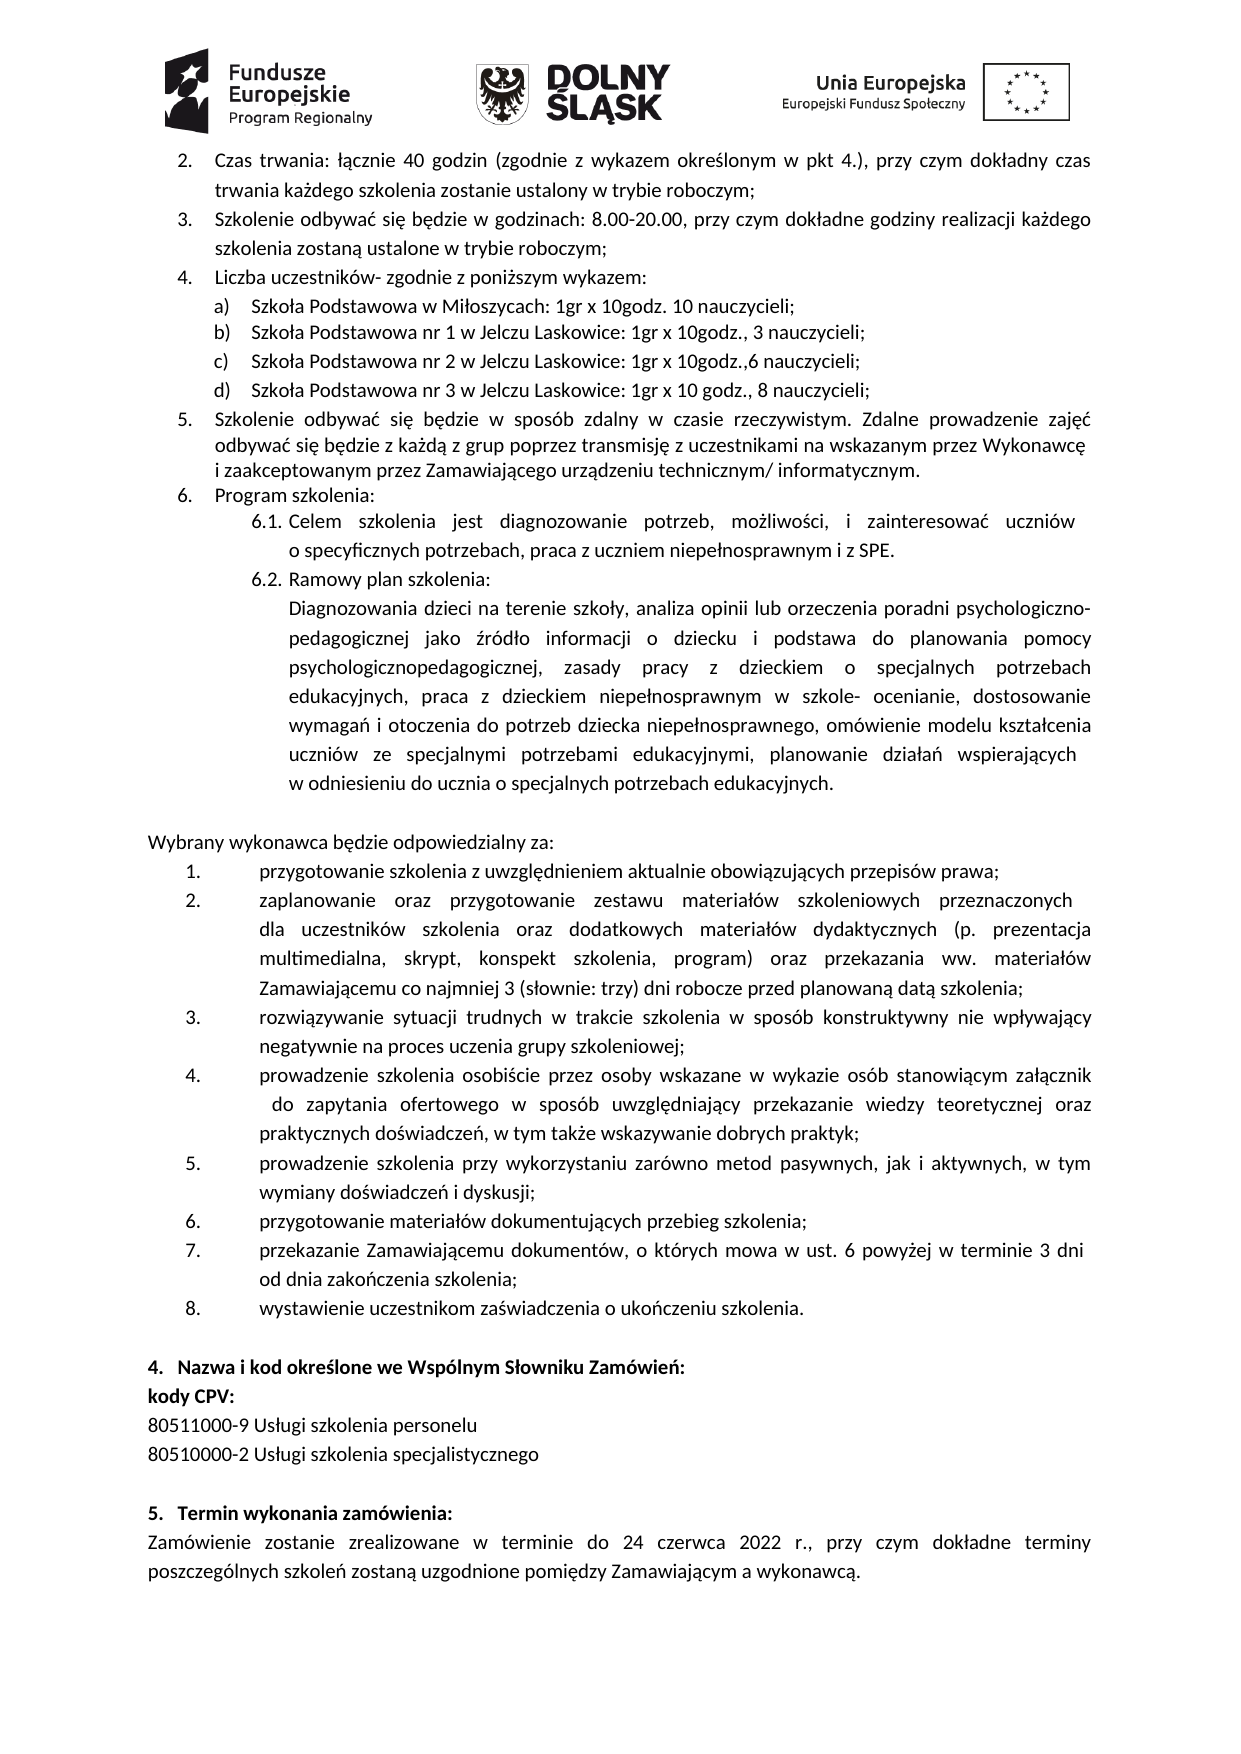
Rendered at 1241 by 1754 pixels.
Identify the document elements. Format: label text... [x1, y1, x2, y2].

list Czas trwania: łącznie 40 godzin (zgodnie z wykazem określonym w pkt 4.), przy czym dokładny czas trwania każdego szkolenia zostanie ustalony w trybie roboczym; [177, 148, 1093, 202]
list Ramowy plan szkolenia: [251, 566, 1093, 592]
picture [147, 44, 1092, 139]
list prowadzenie szkolenia przy wykorzystaniu zarówno metod pasywnych, jak i aktywnych, w tym wymiany doświadczeń i dyskusji; [185, 1150, 1093, 1204]
list Nazwa i kod określone we Wspólnym Słowniku Zamówień: [148, 1354, 1093, 1379]
list rozwiązywanie sytuacji trudnych w trakcie szkolenia w sposób konstruktywny nie wpływający negatywnie na proces uczenia grupy szkoleniowej; [185, 1004, 1093, 1058]
list Szkoła Podstawowa nr 1 w Jelczu Laskowice: 1gr x 10godz., 3 nauczycieli; [213, 319, 1093, 344]
list przekazanie Zamawiającemu dokumentów, o których mowa w ust. 6 powyżej w terminie 3 dni od dnia zakończenia szkolenia; [185, 1237, 1093, 1292]
list Szkoła Podstawowa nr 2 w Jelczu Laskowice: 1gr x 10godz.,6 nauczycieli; [213, 348, 1093, 373]
list Szkolenie odbywać się będzie w sposób zdalny w czasie rzeczywistym. Zdalne prowadzenie zajęć odbywać się będzie z każdą z grup poprzez transmisję z uczestnikami na wskazanym przez Wykonawcę i zaakceptowanym przez Zamawiającego urządzeniu technicznym/ informatycznym. [177, 406, 1093, 483]
text Zamówienie zostanie zrealizowane w terminie do 24 czerwca 2022 r., przy czym dokładne terminy poszczególnych szkoleń zostaną uzgodnione pomiędzy Zamawiającym a wykonawcą. [148, 1529, 1093, 1583]
list Termin wykonania zamówienia: [148, 1500, 1093, 1525]
list Program szkolenia: [177, 483, 1093, 508]
text kody CPV: [148, 1383, 1093, 1408]
list Szkoła Podstawowa nr 3 w Jelczu Laskowice: 1gr x 10 godz., 8 nauczycieli; [213, 377, 1093, 403]
list zaplanowanie oraz przygotowanie zestawu materiałów szkoleniowych przeznaczonych dla uczestników szkolenia oraz dodatkowych materiałów dydaktycznych (p. prezentacja multimedialna, skrypt, konspekt szkolenia, program) oraz przekazania ww. materiałów Zamawiającemu co najmniej 3 (słownie: trzy) dni robocze przed planowaną datą szkolenia; [185, 887, 1093, 1000]
list Szkolenie odbywać się będzie w godzinach: 8.00-20.00, przy czym dokładne godziny realizacji każdego szkolenia zostaną ustalone w trybie roboczym; [177, 206, 1093, 261]
text 80510000-2 Usługi szkolenia specjalistycznego [148, 1441, 1093, 1467]
list wystawienie uczestnikom zaświadczenia o ukończeniu szkolenia. [185, 1296, 1093, 1321]
list przygotowanie materiałów dokumentujących przebieg szkolenia; [185, 1208, 1093, 1233]
list prowadzenie szkolenia osobiście przez osoby wskazane w wykazie osób stanowiącym załącznik do zapytania ofertowego w sposób uwzględniający przekazanie wiedzy teoretycznej oraz praktycznych doświadczeń, w tym także wskazywanie dobrych praktyk; [185, 1062, 1093, 1146]
list przygotowanie szkolenia z uwzględnieniem aktualnie obowiązujących przepisów prawa; [185, 858, 1093, 883]
list Liczba uczestników- zgodnie z poniższym wykazem: [177, 264, 1093, 290]
text 80511000-9 Usługi szkolenia personelu [148, 1412, 1093, 1438]
list Celem szkolenia jest diagnozowanie potrzeb, możliwości, i zainteresować uczniów o specyficznych potrzebach, praca z uczniem niepełnosprawnym i z SPE. [251, 508, 1093, 563]
text Wybrany wykonawca będzie odpowiedzialny za: [148, 829, 1093, 854]
list Diagnozowania dzieci na terenie szkoły, analiza opinii lub orzeczenia poradni psychologiczno- pedagogicznej jako źródło informacji o dziecku i podstawa do planowania pomocy psychologicznopedagogicznej, zasady pracy z dzieckiem o specjalnych potrzebach edukacyjnych, praca z dzieckiem niepełnosprawnym w szkole- ocenianie, dostosowanie wymagań i otoczenia do potrzeb dziecka niepełnosprawnego, omówienie modelu kształcenia uczniów ze specjalnymi potrzebami edukacyjnymi, planowanie działań wspierających w odniesieniu do ucznia o specjalnych potrzebach edukacyjnych. [288, 596, 1093, 796]
list Szkoła Podstawowa w Miłoszycach: 1gr x 10godz. 10 nauczycieli; [213, 293, 1093, 319]
